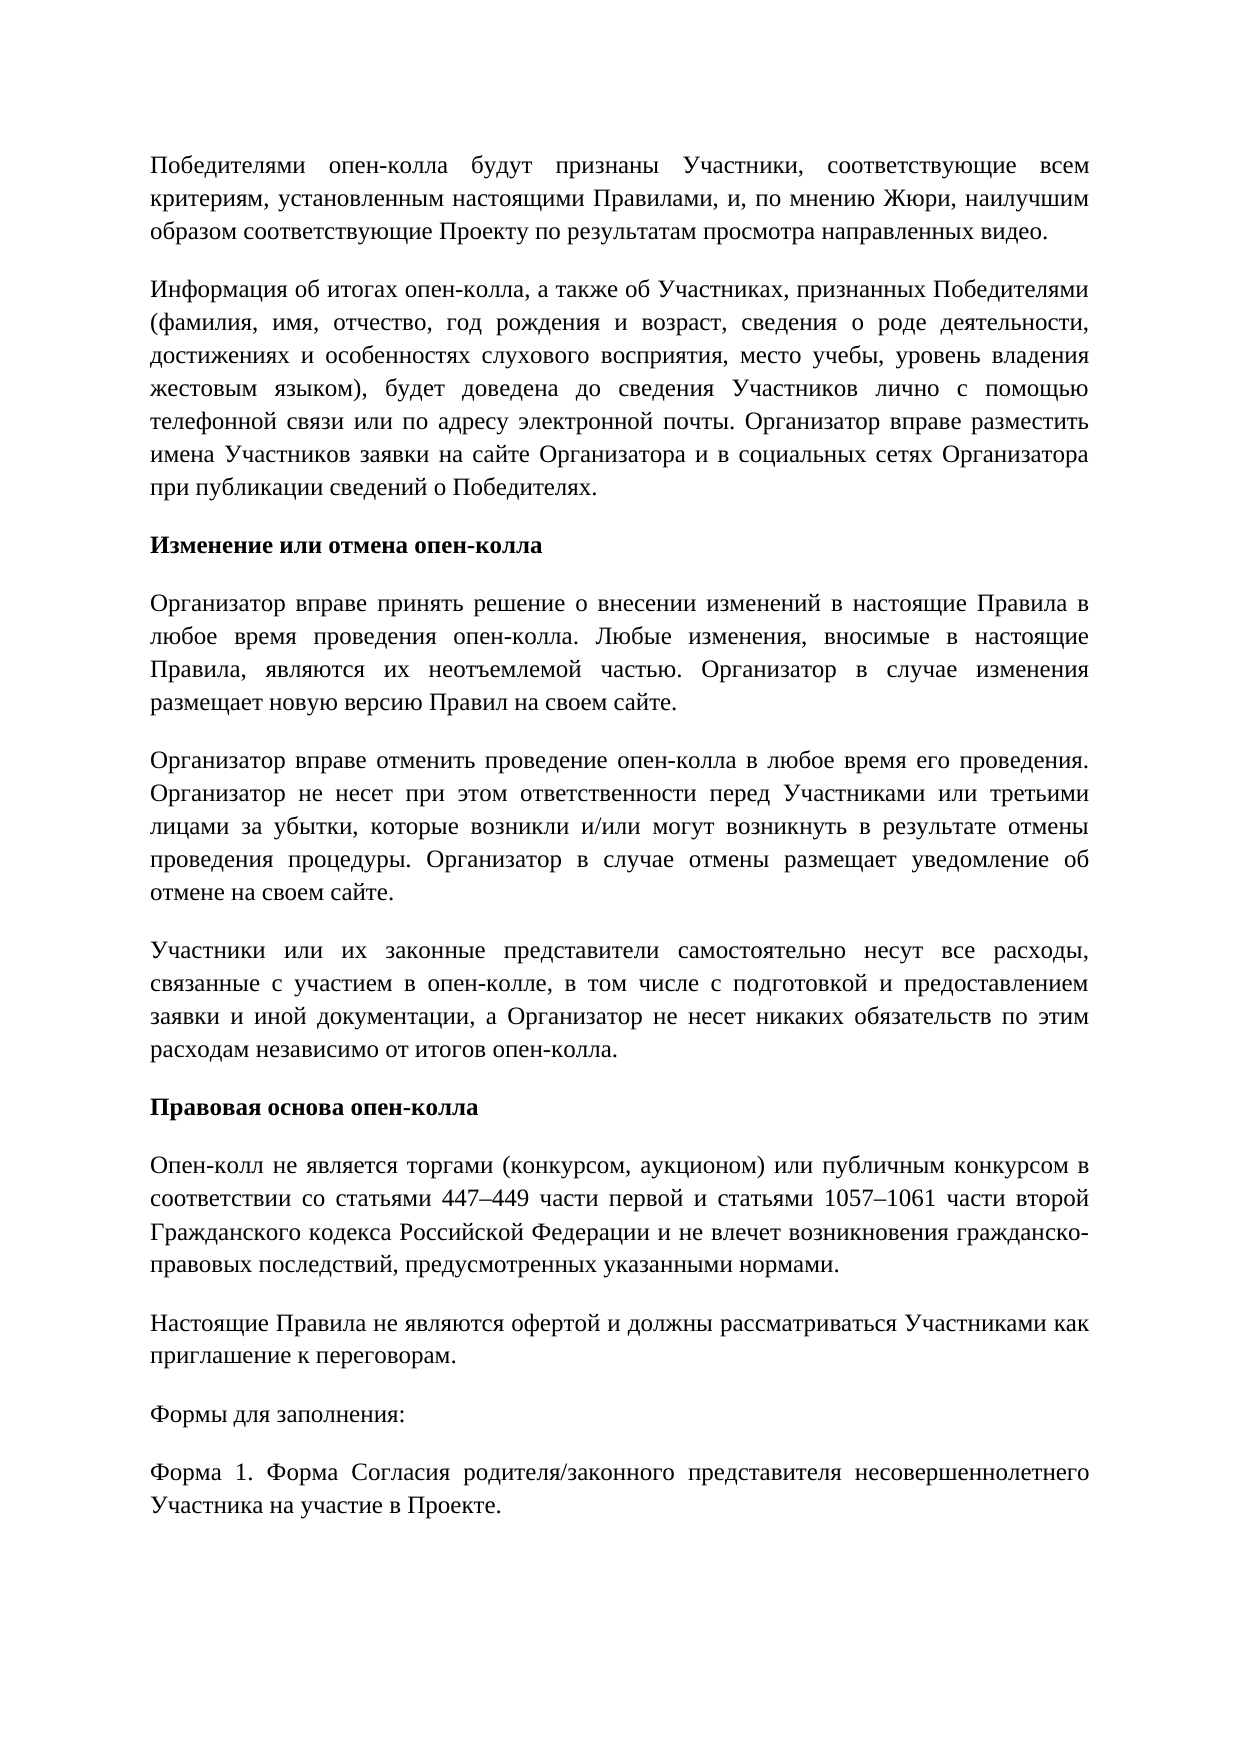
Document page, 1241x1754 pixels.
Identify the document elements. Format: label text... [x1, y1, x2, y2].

text Правовая основа опен-колла [150, 1092, 1090, 1121]
text Информация об итогах опен-колла, а также об Участниках, признанных Победителями (фамилия, имя, отчество, год рождения и возраст, сведения о роде деятельности, достижениях и особенностях слухового восприятия, место учебы, уровень владения жестовым языком), будет доведена до сведения Участников лично с помощью телефонной связи или по адресу электронной почты. Организатор вправе разместить имена Участников заявки на сайте Организатора и в социальных сетях Организатора при публикации сведений о Победителях. [150, 274, 1090, 501]
text Форма 1. Форма Согласия родителя/законного представителя несовершеннолетнего Участника на участие в Проекте. [150, 1457, 1090, 1518]
text Организатор вправе отменить проведение опен-колла в любое время его проведения. Организатор не несет при этом ответственности перед Участниками или третьими лицами за убытки, которые возникли и/или могут возникнуть в результате отмены проведения процедуры. Организатор в случае отмены размещает уведомление об отмене на своем сайте. [150, 745, 1090, 906]
text Настоящие Правила не являются офертой и должны рассматриваться Участниками как приглашение к переговорам. [150, 1308, 1090, 1369]
text Участники или их законные представители самостоятельно несут все расходы, связанные с участием в опен-колле, в том числе с подготовкой и предоставлением заявки и иной документации, а Организатор не несет никаких обязательств по этим расходам независимо от итогов опен-колла. [150, 935, 1090, 1063]
text Изменение или отмена опен-колла [150, 530, 1090, 559]
text Формы для заполнения: [150, 1399, 1090, 1427]
text Опен-колл не является торгами (конкурсом, аукционом) или публичным конкурсом в соответствии со статьями 447–449 части первой и статьями 1057–1061 части второй Гражданского кодекса Российской Федерации и не влечет возникновения гражданско-правовых последствий, предусмотренных указанными нормами. [150, 1151, 1090, 1278]
text Победителями опен-колла будут признаны Участники, соответствующие всем критериям, установленным настоящими Правилами, и, по мнению Жюри, наилучшим образом соответствующие Проекту по результатам просмотра направленных видео. [150, 150, 1090, 245]
text Организатор вправе принять решение о внесении изменений в настоящие Правила в любое время проведения опен-колла. Любые изменения, вносимые в настоящие Правила, являются их неотъемлемой частью. Организатор в случае изменения размещает новую версию Правил на своем сайте. [150, 588, 1090, 716]
